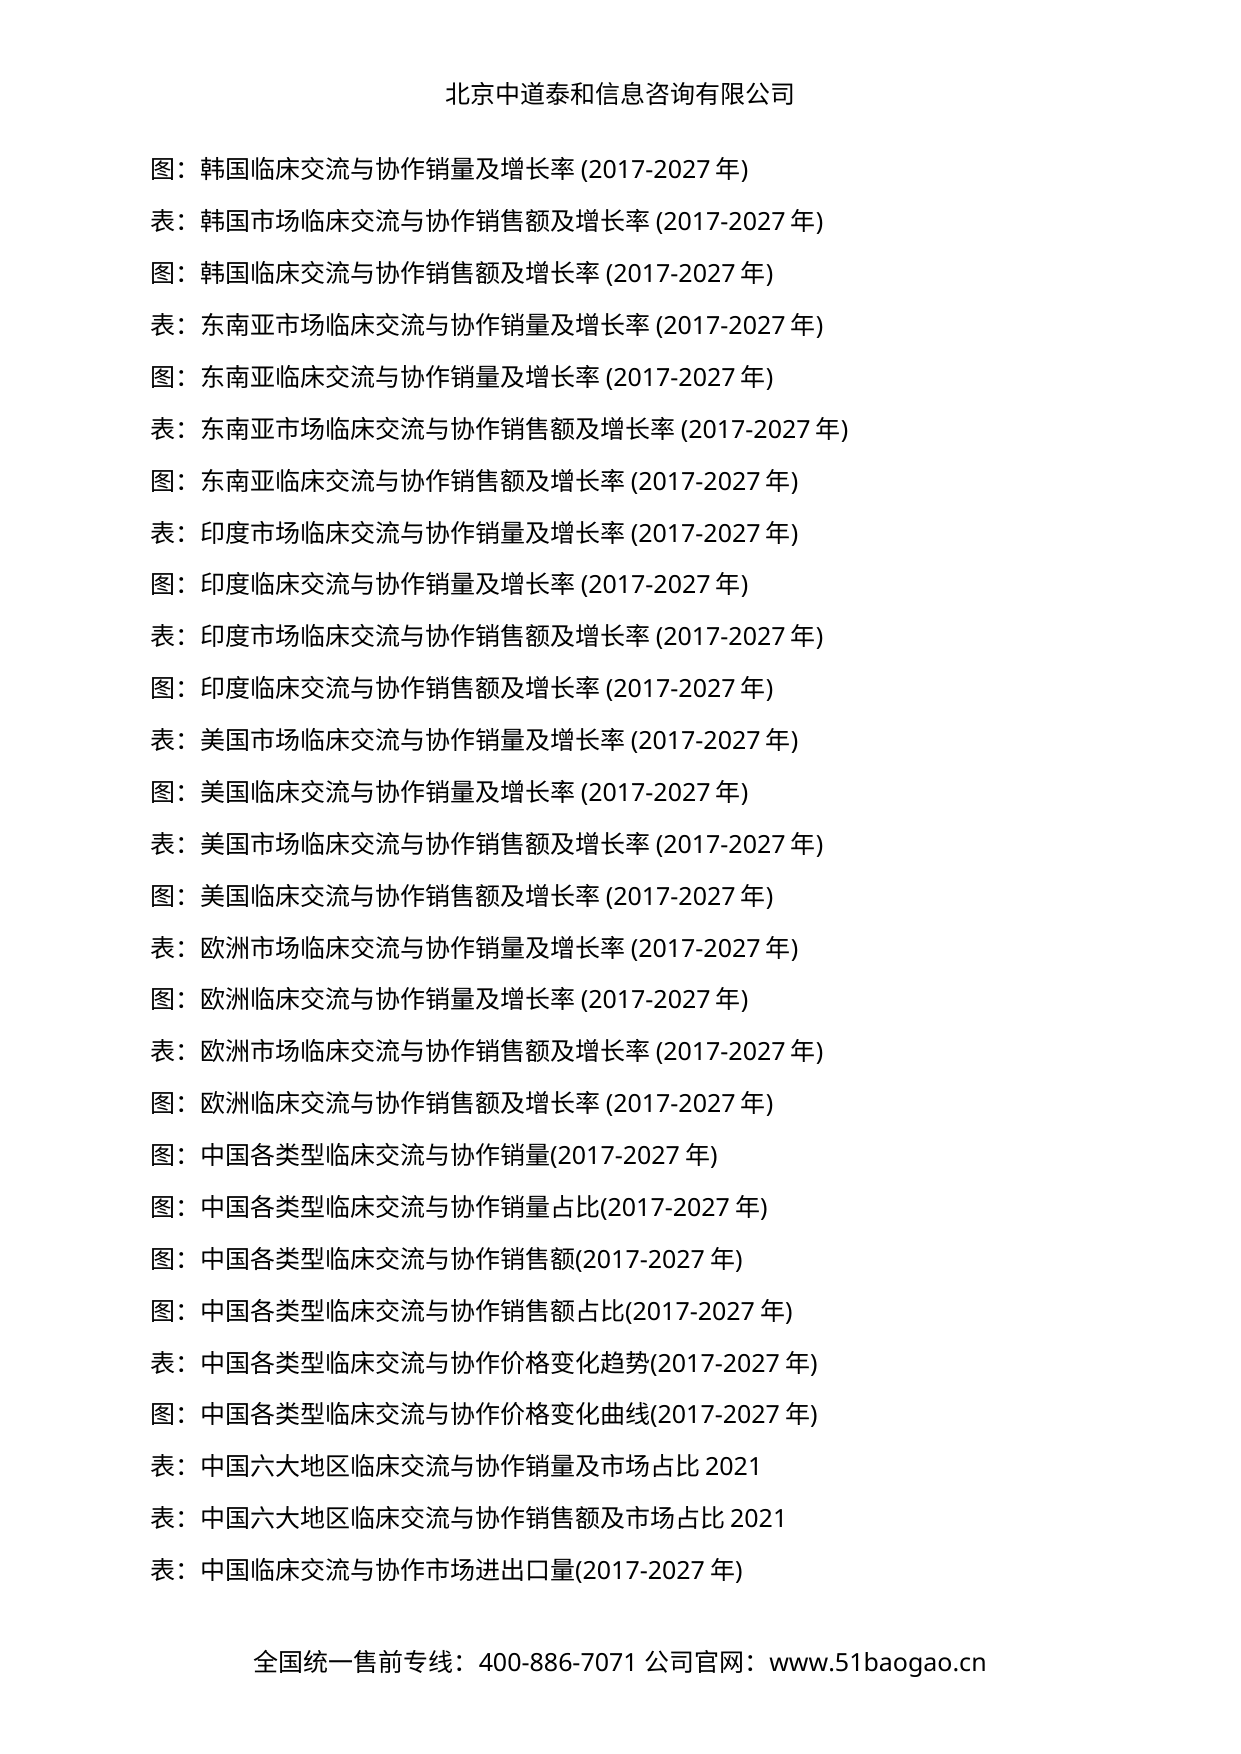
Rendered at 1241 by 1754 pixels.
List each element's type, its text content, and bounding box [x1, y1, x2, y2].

text 表：欧洲市场临床交流与协作销售额及增长率 (2017-2027年) [150, 1032, 1090, 1068]
text 图：中国各类型临床交流与协作销量(2017-2027年) [150, 1136, 1090, 1172]
text 图：中国各类型临床交流与协作销售额占比(2017-2027年) [150, 1291, 1090, 1327]
text 表：韩国市场临床交流与协作销售额及增长率 (2017-2027年) [150, 202, 1090, 238]
text 表：东南亚市场临床交流与协作销售额及增长率 (2017-2027年) [150, 409, 1090, 446]
text 图：美国临床交流与协作销量及增长率 (2017-2027年) [150, 772, 1090, 809]
text 表：中国各类型临床交流与协作价格变化趋势(2017-2027年) [150, 1343, 1090, 1379]
text 图：韩国临床交流与协作销售额及增长率 (2017-2027年) [150, 254, 1090, 290]
text 图：印度临床交流与协作销售额及增长率 (2017-2027年) [150, 669, 1090, 705]
text 表：印度市场临床交流与协作销售额及增长率 (2017-2027年) [150, 617, 1090, 653]
text 图：欧洲临床交流与协作销售额及增长率 (2017-2027年) [150, 1084, 1090, 1120]
text 表：中国六大地区临床交流与协作销量及市场占比2021 [150, 1447, 1090, 1483]
text 表：印度市场临床交流与协作销量及增长率 (2017-2027年) [150, 513, 1090, 549]
text 图：欧洲临床交流与协作销量及增长率 (2017-2027年) [150, 980, 1090, 1016]
text 图：印度临床交流与协作销量及增长率 (2017-2027年) [150, 565, 1090, 601]
text 表：美国市场临床交流与协作销量及增长率 (2017-2027年) [150, 721, 1090, 757]
text 图：中国各类型临床交流与协作销量占比(2017-2027年) [150, 1187, 1090, 1224]
text 图：美国临床交流与协作销售额及增长率 (2017-2027年) [150, 876, 1090, 912]
text 图：东南亚临床交流与协作销量及增长率 (2017-2027年) [150, 357, 1090, 394]
text 表：中国六大地区临床交流与协作销售额及市场占比2021 [150, 1499, 1090, 1535]
text 表：东南亚市场临床交流与协作销量及增长率 (2017-2027年) [150, 306, 1090, 342]
text 图：中国各类型临床交流与协作价格变化曲线(2017-2027年) [150, 1395, 1090, 1431]
text 表：中国临床交流与协作市场进出口量(2017-2027年) [150, 1551, 1090, 1587]
text 图：韩国临床交流与协作销量及增长率 (2017-2027年) [150, 150, 1090, 186]
text 图：中国各类型临床交流与协作销售额(2017-2027年) [150, 1239, 1090, 1276]
text 表：美国市场临床交流与协作销售额及增长率 (2017-2027年) [150, 824, 1090, 861]
text 图：东南亚临床交流与协作销售额及增长率 (2017-2027年) [150, 461, 1090, 497]
text 表：欧洲市场临床交流与协作销量及增长率 (2017-2027年) [150, 928, 1090, 964]
